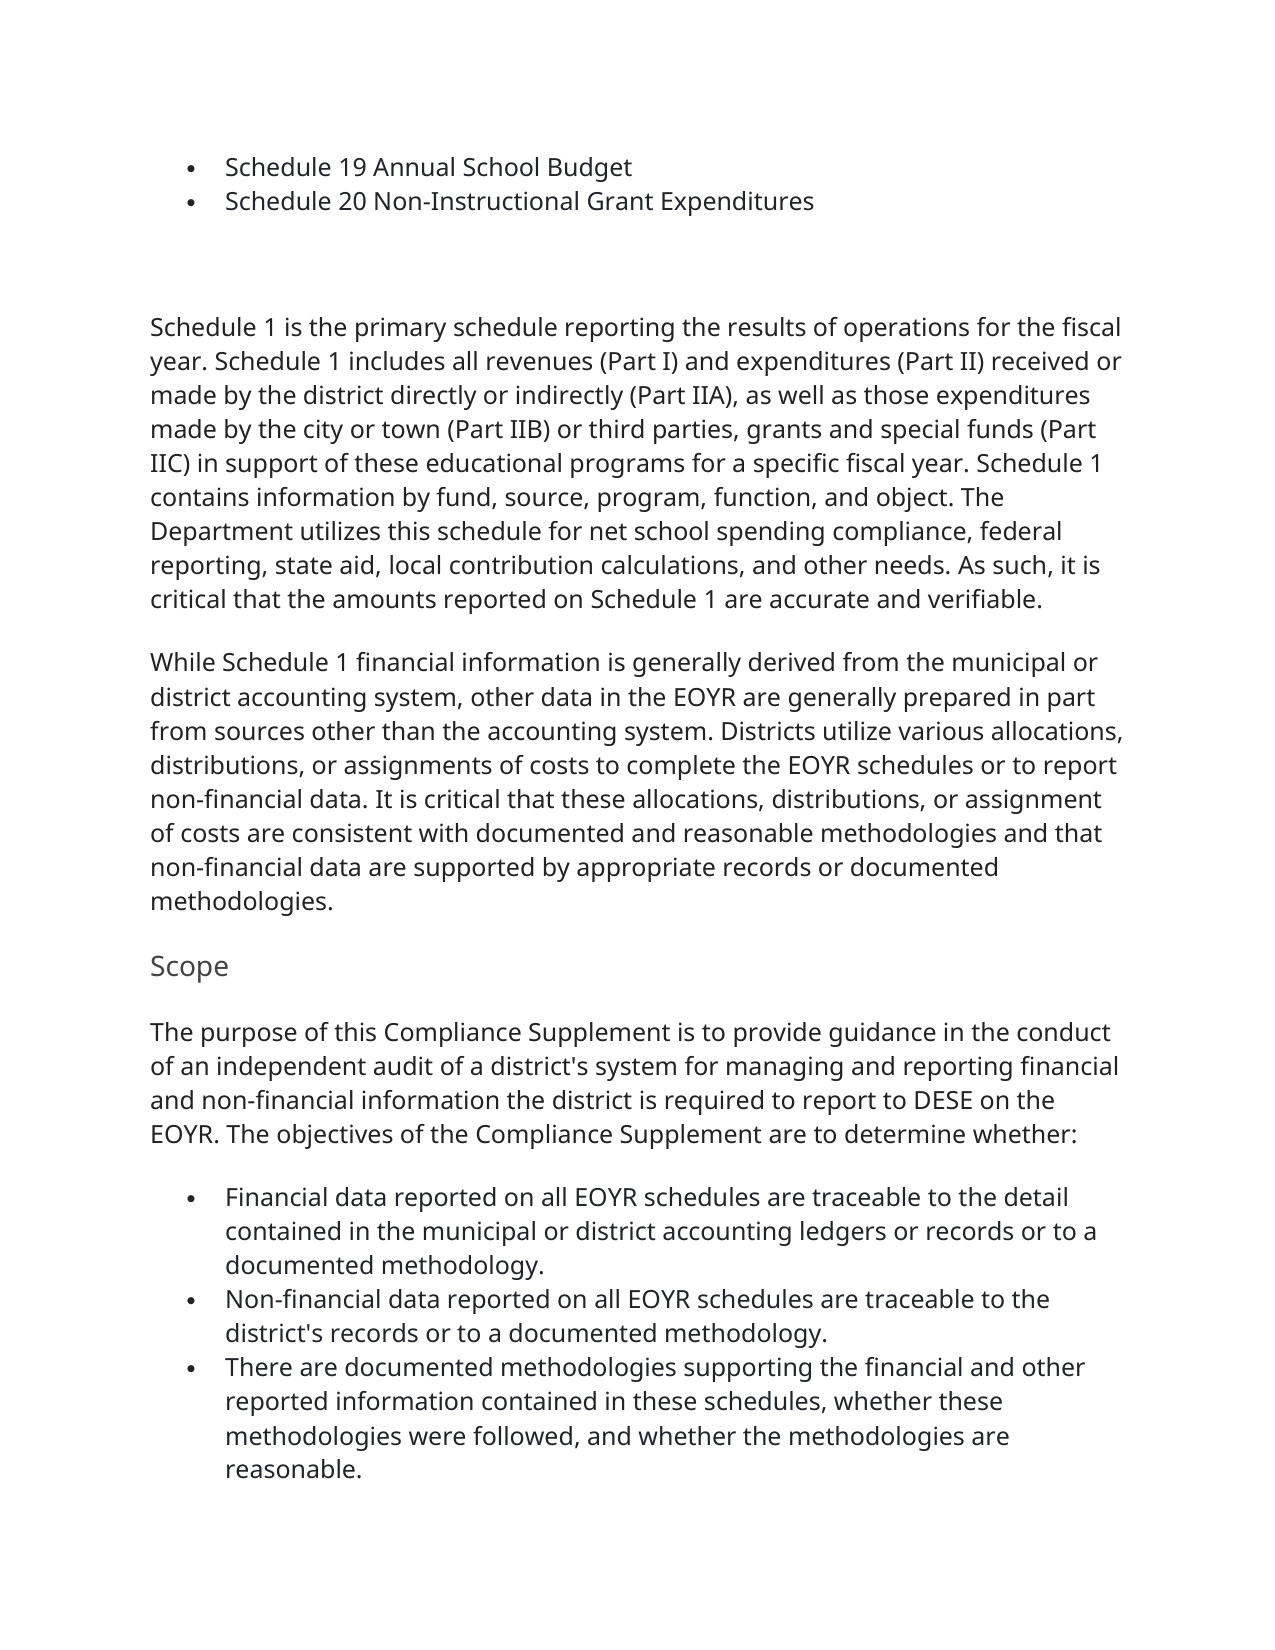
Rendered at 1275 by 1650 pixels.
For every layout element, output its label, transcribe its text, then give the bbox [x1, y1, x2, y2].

list Non-financial data reported on all EOYR schedules are traceable to the district's records or to a documented methodology. [187, 1282, 1125, 1350]
list Financial data reported on all EOYR schedules are traceable to the detail contained in the municipal or district accounting ledgers or records or to a documented methodology. [187, 1180, 1125, 1282]
text Schedule 1 is the primary schedule reporting the results of operations for the fiscal year. Schedule 1 includes all revenues (Part I) and expenditures (Part II) received or made by the district directly or indirectly (Part IIA), as well as those expenditures made by the city or town (Part IIB) or third parties, grants and special funds (Part IIC) in support of these educational programs for a specific fiscal year. Schedule 1 contains information by fund, source, program, function, and object. The Department utilizes this schedule for net school spending compliance, federal reporting, state aid, local contribution calculations, and other needs. As such, it is critical that the amounts reported on Schedule 1 are accurate and verifiable. [150, 309, 1125, 616]
list There are documented methodologies supporting the financial and other reported information contained in these schedules, whether these methodologies were followed, and whether the methodologies are reasonable. [187, 1350, 1125, 1486]
list Schedule 20 Non-Instructional Grant Expenditures [187, 184, 1125, 218]
text While Schedule 1 financial information is generally derived from the municipal or district accounting system, other data in the EOYR are generally prepared in part from sources other than the accounting system. Districts utilize various allocations, distributions, or assignments of costs to complete the EOYR schedules or to report non-financial data. It is critical that these allocations, distributions, or assignment of costs are consistent with documented and reasonable methodologies and that non-financial data are supported by appropriate records or documented methodologies. [150, 645, 1125, 918]
text The purpose of this Compliance Supplement is to provide guidance in the conduct of an independent audit of a district's system for managing and reporting financial and non-financial information the district is required to report to DESE on the EOYR. The objectives of the Compliance Supplement are to determine whether: [150, 1014, 1125, 1151]
text Scope [150, 947, 1125, 985]
list Schedule 19 Annual School Budget [187, 150, 1125, 184]
